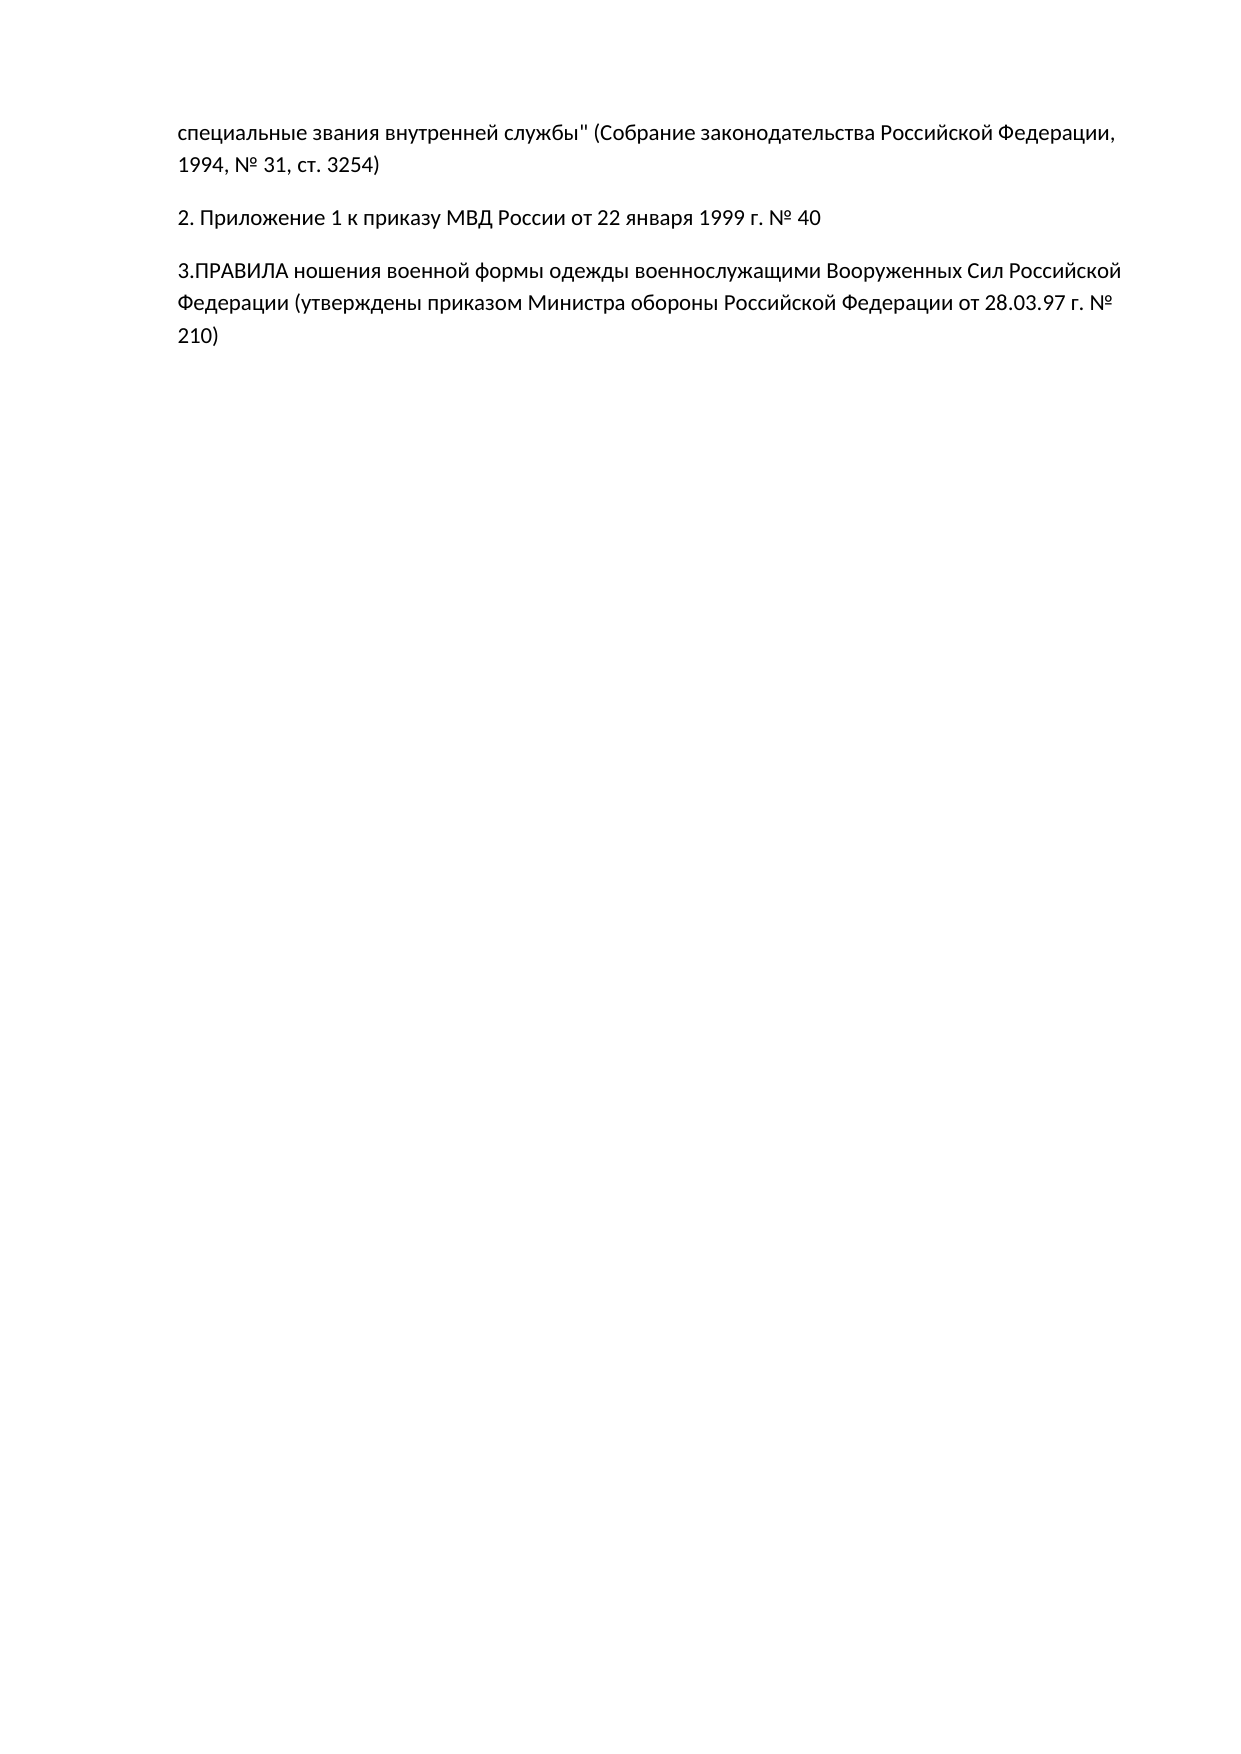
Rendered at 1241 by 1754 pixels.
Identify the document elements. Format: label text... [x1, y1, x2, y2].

text 3.ПРАВИЛА ношения военной формы одежды военнослужащими Вооруженных Сил Российской Федерации (утверждены приказом Министра обороны Российской Федерации от 28.03.97 г. № 210) [177, 256, 1152, 349]
text 2. Приложение 1 к приказу МВД России от 22 января 1999 г. № 40 [177, 203, 1152, 231]
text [177, 118, 1152, 178]
